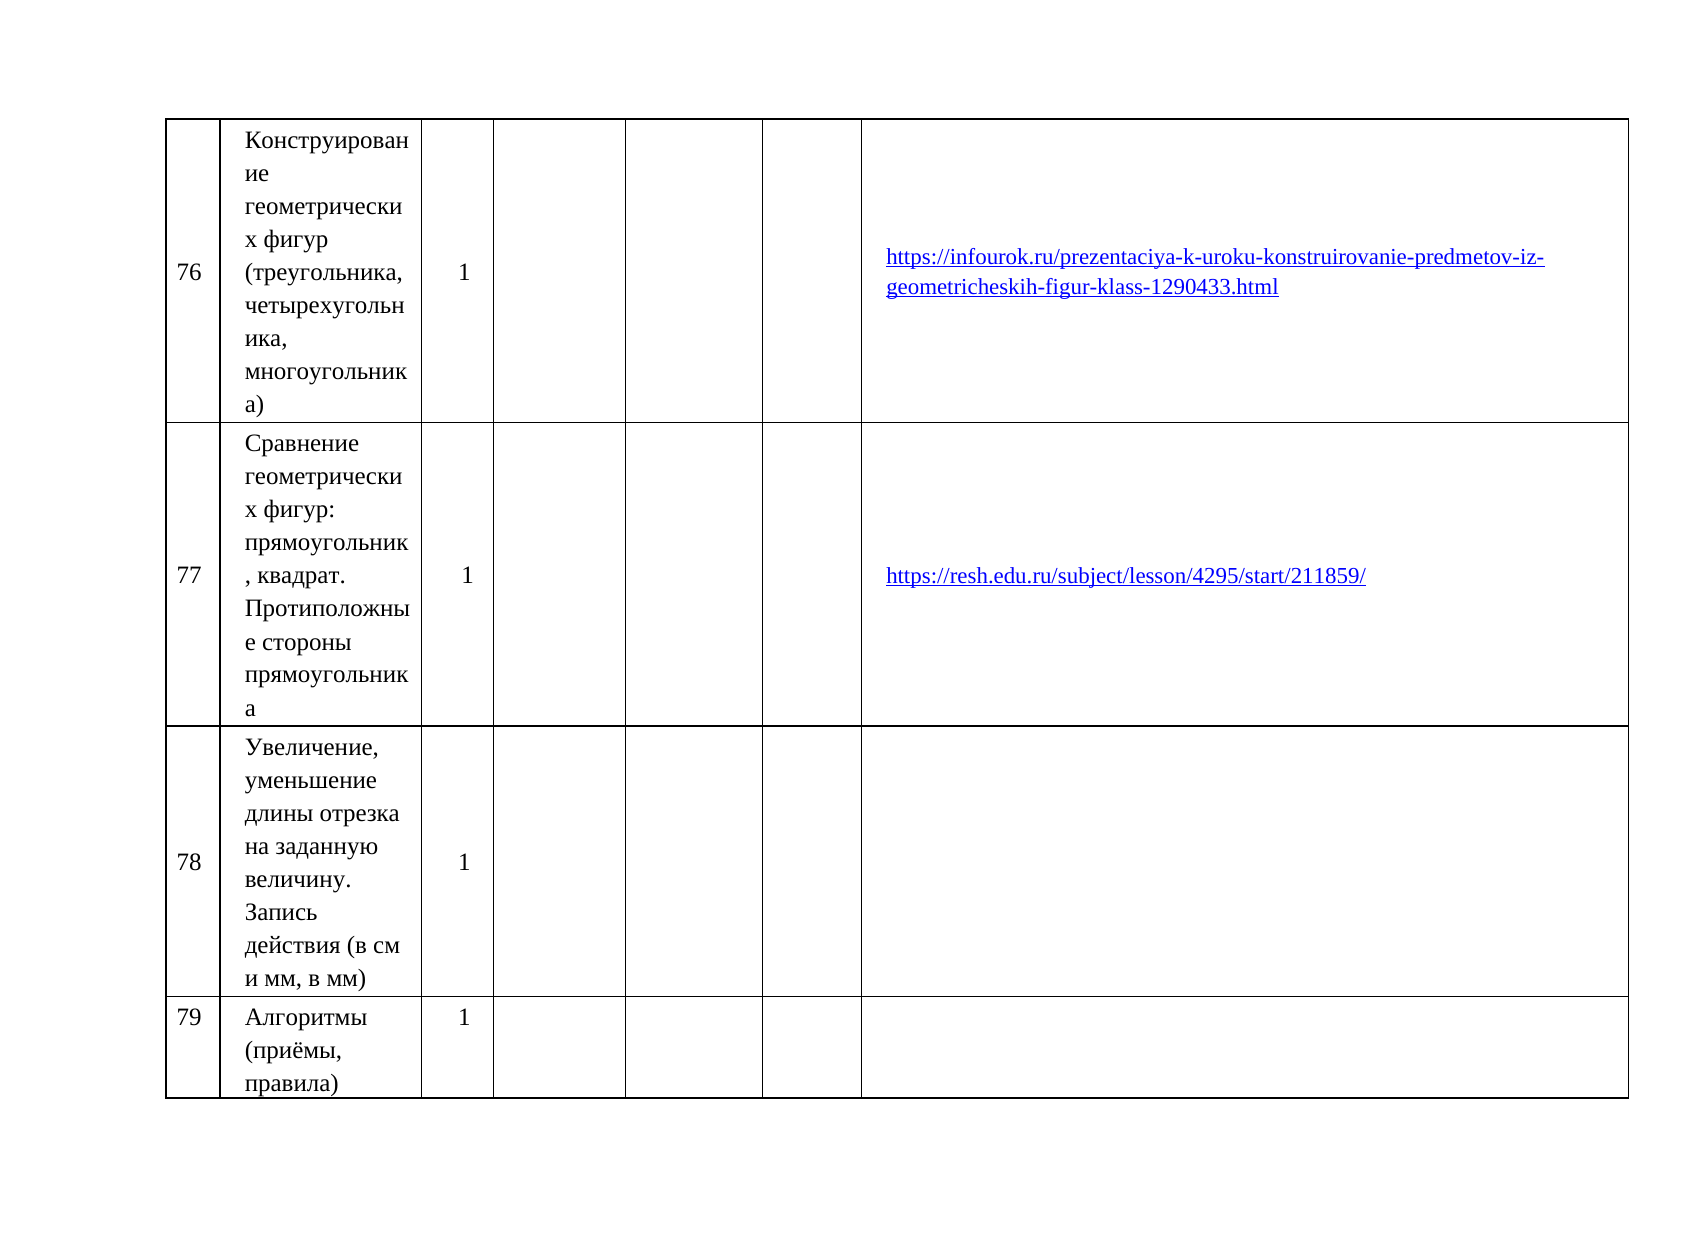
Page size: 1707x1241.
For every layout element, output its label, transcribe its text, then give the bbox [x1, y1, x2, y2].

table_cell 77 [167, 423, 219, 725]
table_cell Увеличение, уменьшение длины отрезка на заданную величину. Запись действия (в см и мм, в мм) [221, 727, 421, 996]
table_cell [862, 997, 1628, 1097]
table_cell https://resh.edu.ru/subject/lesson/4295/start/211859/ [862, 423, 1628, 725]
table_cell Конструирование геометрических фигур (треугольника, четырехугольника, многоугольника) [221, 120, 421, 422]
table_cell 1 [422, 727, 493, 996]
table_cell [494, 727, 625, 996]
table_cell [763, 423, 861, 725]
table_cell 78 [167, 727, 219, 996]
table_cell Сравнение геометрических фигур: прямоугольник, квадрат. Протиположные стороны прямоугольника [221, 423, 421, 725]
table_cell [763, 120, 861, 422]
table_cell [626, 997, 762, 1097]
table_cell [763, 727, 861, 996]
table_cell 79 [167, 997, 219, 1097]
table_cell https://infourok.ru/prezentaciya-k-uroku-konstruirovanie-predmetov-iz-geometricheskih-figur-klass-1290433.html [862, 120, 1628, 422]
table_cell [494, 423, 625, 725]
table_cell 76 [167, 120, 219, 422]
table_cell [494, 997, 625, 1097]
table_cell [862, 727, 1628, 996]
table_cell 1 [422, 120, 493, 422]
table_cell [221, 997, 421, 1097]
table_cell 1 [422, 423, 493, 725]
table_cell [494, 120, 625, 422]
table_cell 1 [422, 997, 493, 1097]
table_cell [626, 120, 762, 422]
table_cell [626, 423, 762, 725]
table_cell [626, 727, 762, 996]
table_cell [763, 997, 861, 1097]
